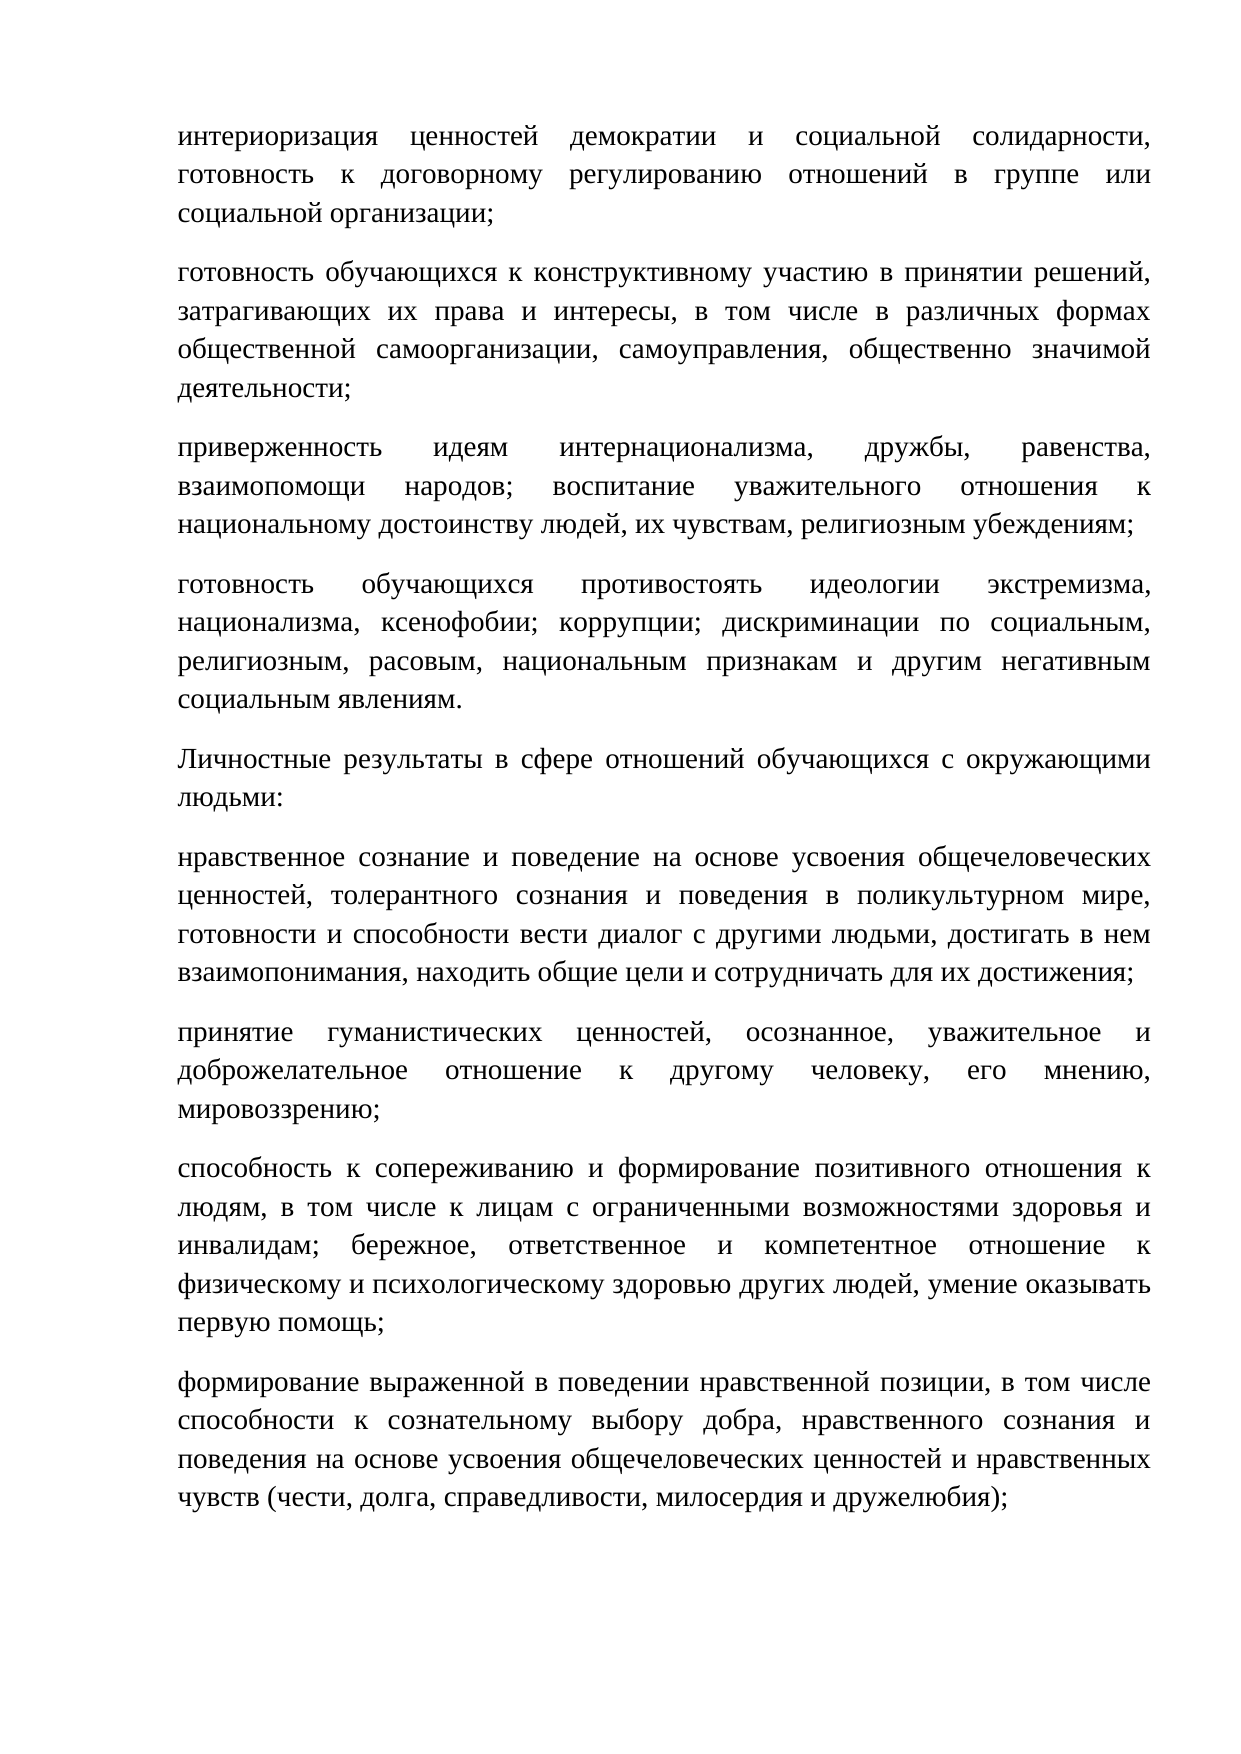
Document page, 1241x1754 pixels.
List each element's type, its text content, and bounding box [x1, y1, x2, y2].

text интериоризация ценностей демократии и социальной солидарности, готовность к договорному регулированию отношений в группе или социальной организации; [177, 118, 1152, 229]
text приверженность идеям интернационализма, дружбы, равенства, взаимопомощи народов; воспитание уважительного отношения к национальному достоинству людей, их чувствам, религиозным убеждениям; [177, 429, 1152, 540]
text формирование выраженной в поведении нравственной позиции, в том числе способности к сознательному выбору добра, нравственного сознания и поведения на основе усвоения общечеловеческих ценностей и нравственных чувств (чести, долга, справедливости, милосердия и дружелюбия); [177, 1364, 1152, 1513]
text готовность обучающихся к конструктивному участию в принятии решений, затрагивающих их права и интересы, в том числе в различных формах общественной самоорганизации, самоуправления, общественно значимой деятельности; [177, 254, 1152, 404]
text способность к сопереживанию и формирование позитивного отношения к людям, в том числе к лицам с ограниченными возможностями здоровья и инвалидам; бережное, ответственное и компетентное отношение к физическому и психологическому здоровью других людей, умение оказывать первую помощь; [177, 1150, 1152, 1338]
text готовность обучающихся противостоять идеологии экстремизма, национализма, ксенофобии; коррупции; дискриминации по социальным, религиозным, расовым, национальным признакам и другим негативным социальным явлениям. [177, 566, 1152, 715]
text нравственное сознание и поведение на основе усвоения общечеловеческих ценностей, толерантного сознания и поведения в поликультурном мире, готовности и способности вести диалог с другими людьми, достигать в нем взаимопонимания, находить общие цели и сотрудничать для их достижения; [177, 839, 1152, 988]
text Личностные результаты в сфере отношений обучающихся с окружающими людьми: [177, 741, 1152, 813]
text принятие гуманистических ценностей, осознанное, уважительное и доброжелательное отношение к другому человеку, его мнению, мировоззрению; [177, 1014, 1152, 1124]
